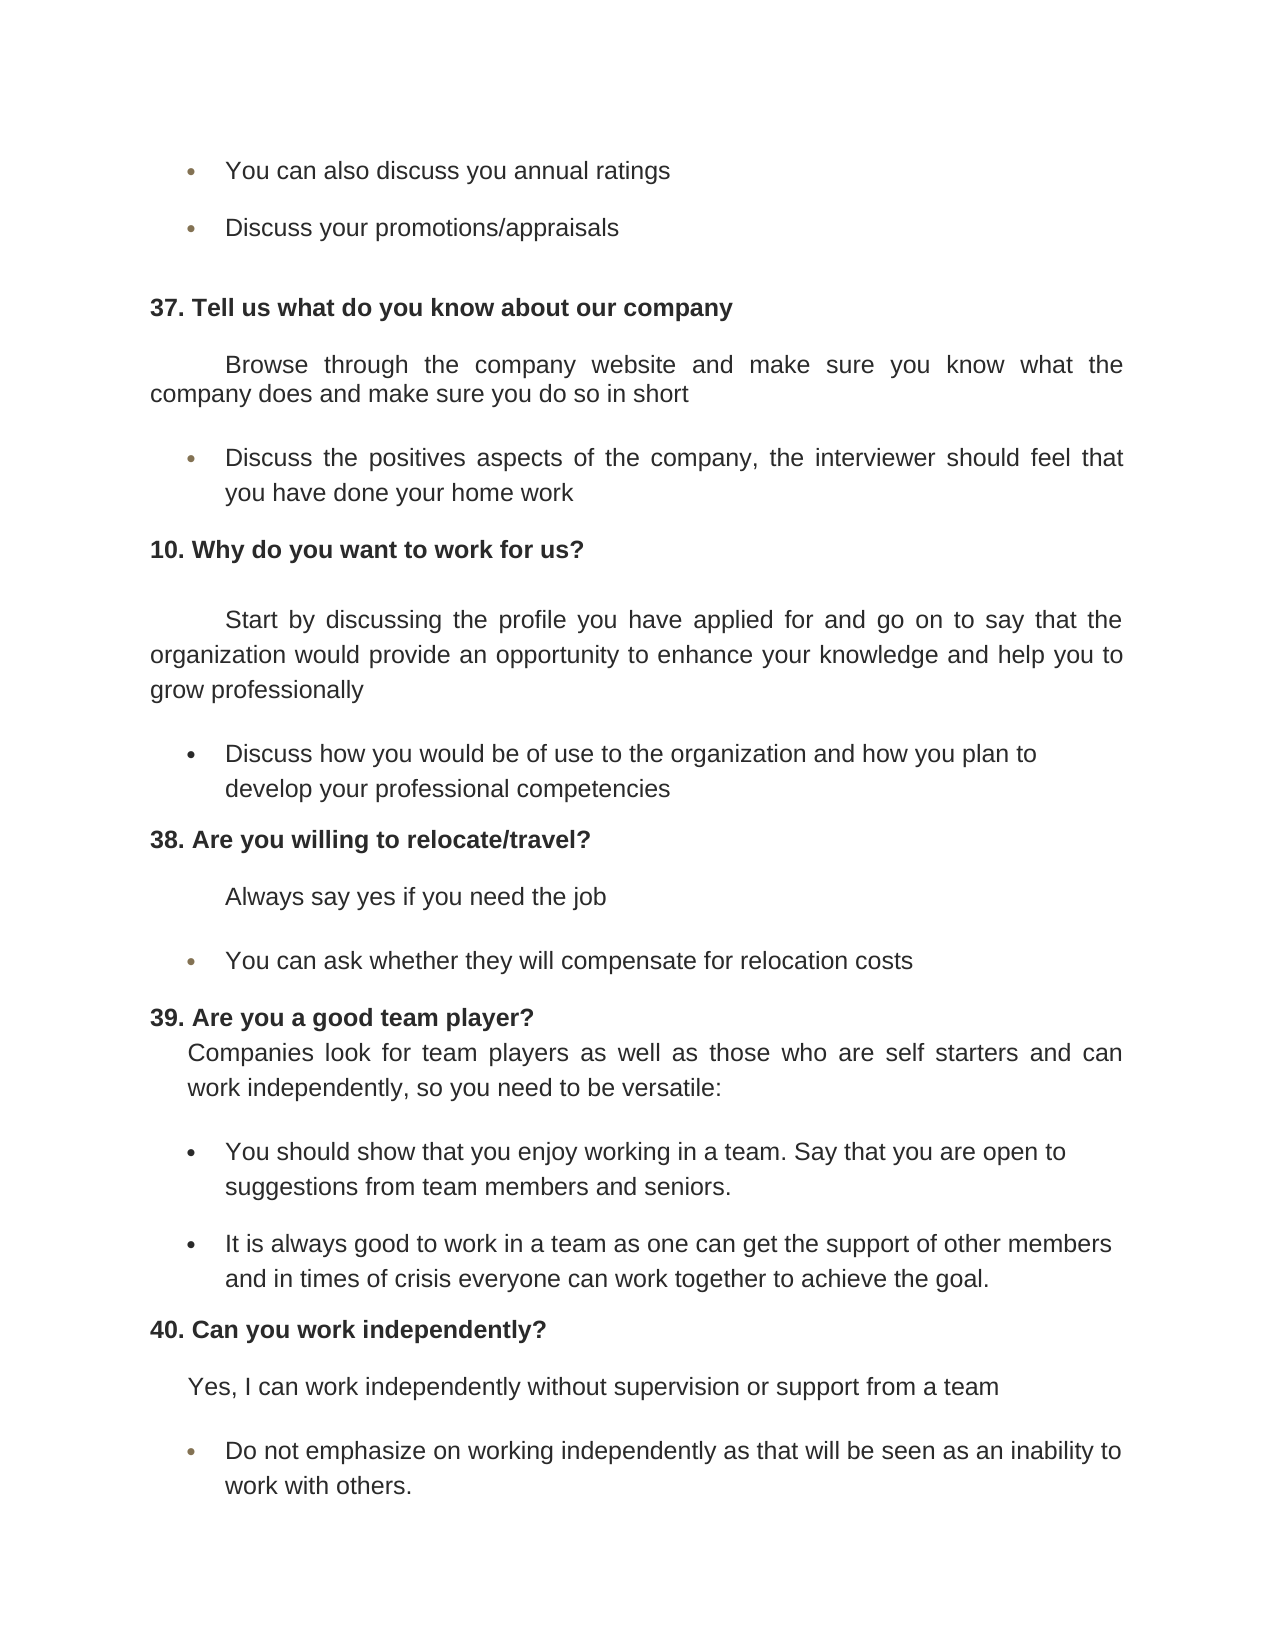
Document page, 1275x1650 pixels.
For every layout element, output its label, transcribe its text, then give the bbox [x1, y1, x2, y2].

text 38. Are you willing to relocate/travel? [150, 825, 1125, 882]
list You should show that you enjoy working in a team. Say that you are open to suggestions from team members and seniors. [187, 1131, 1125, 1200]
list You can also discuss you annual ratings [187, 150, 1125, 185]
list It is always good to work in a team as one can get the support of other members and in times of crisis everyone can work together to achieve the goal. [187, 1223, 1125, 1293]
text Companies look for team players as well as those who are self starters and can work independently, so you need to be versatile: [187, 1032, 1125, 1101]
text 37. Tell us what do you know about our company [150, 264, 1125, 350]
text Always say yes if you need the job [150, 882, 1125, 910]
text Browse through the company website and make sure you know what the company does and make sure you do so in short [150, 350, 1125, 408]
list Do not emphasize on working independently as that will be seen as an inability to work with others. [187, 1430, 1125, 1499]
text Start by discussing the profile you have applied for and go on to say that the organization would provide an opportunity to enhance your knowledge and help you to grow professionally [150, 599, 1125, 640]
text 40. Can you work independently? [150, 1315, 1125, 1372]
text Start by discussing the profile you have applied for and go on to say that the organization would provide an opportunity to enhance your knowledge and help you to grow professionally [150, 668, 1125, 703]
text Yes, I can work independently without supervision or support from a team [150, 1372, 1125, 1401]
list You can ask whether they will compensate for relocation costs [187, 939, 1125, 974]
list Discuss your promotions/appraisals [187, 207, 1125, 242]
text 39. Are you a good team player? [150, 997, 1125, 1032]
text 10. Why do you want to work for us? [150, 529, 1125, 599]
list Discuss how you would be of use to the organization and how you plan to develop your professional competencies [187, 733, 1125, 802]
list Discuss the positives aspects of the company, the interviewer should feel that you have done your home work [187, 437, 1125, 507]
